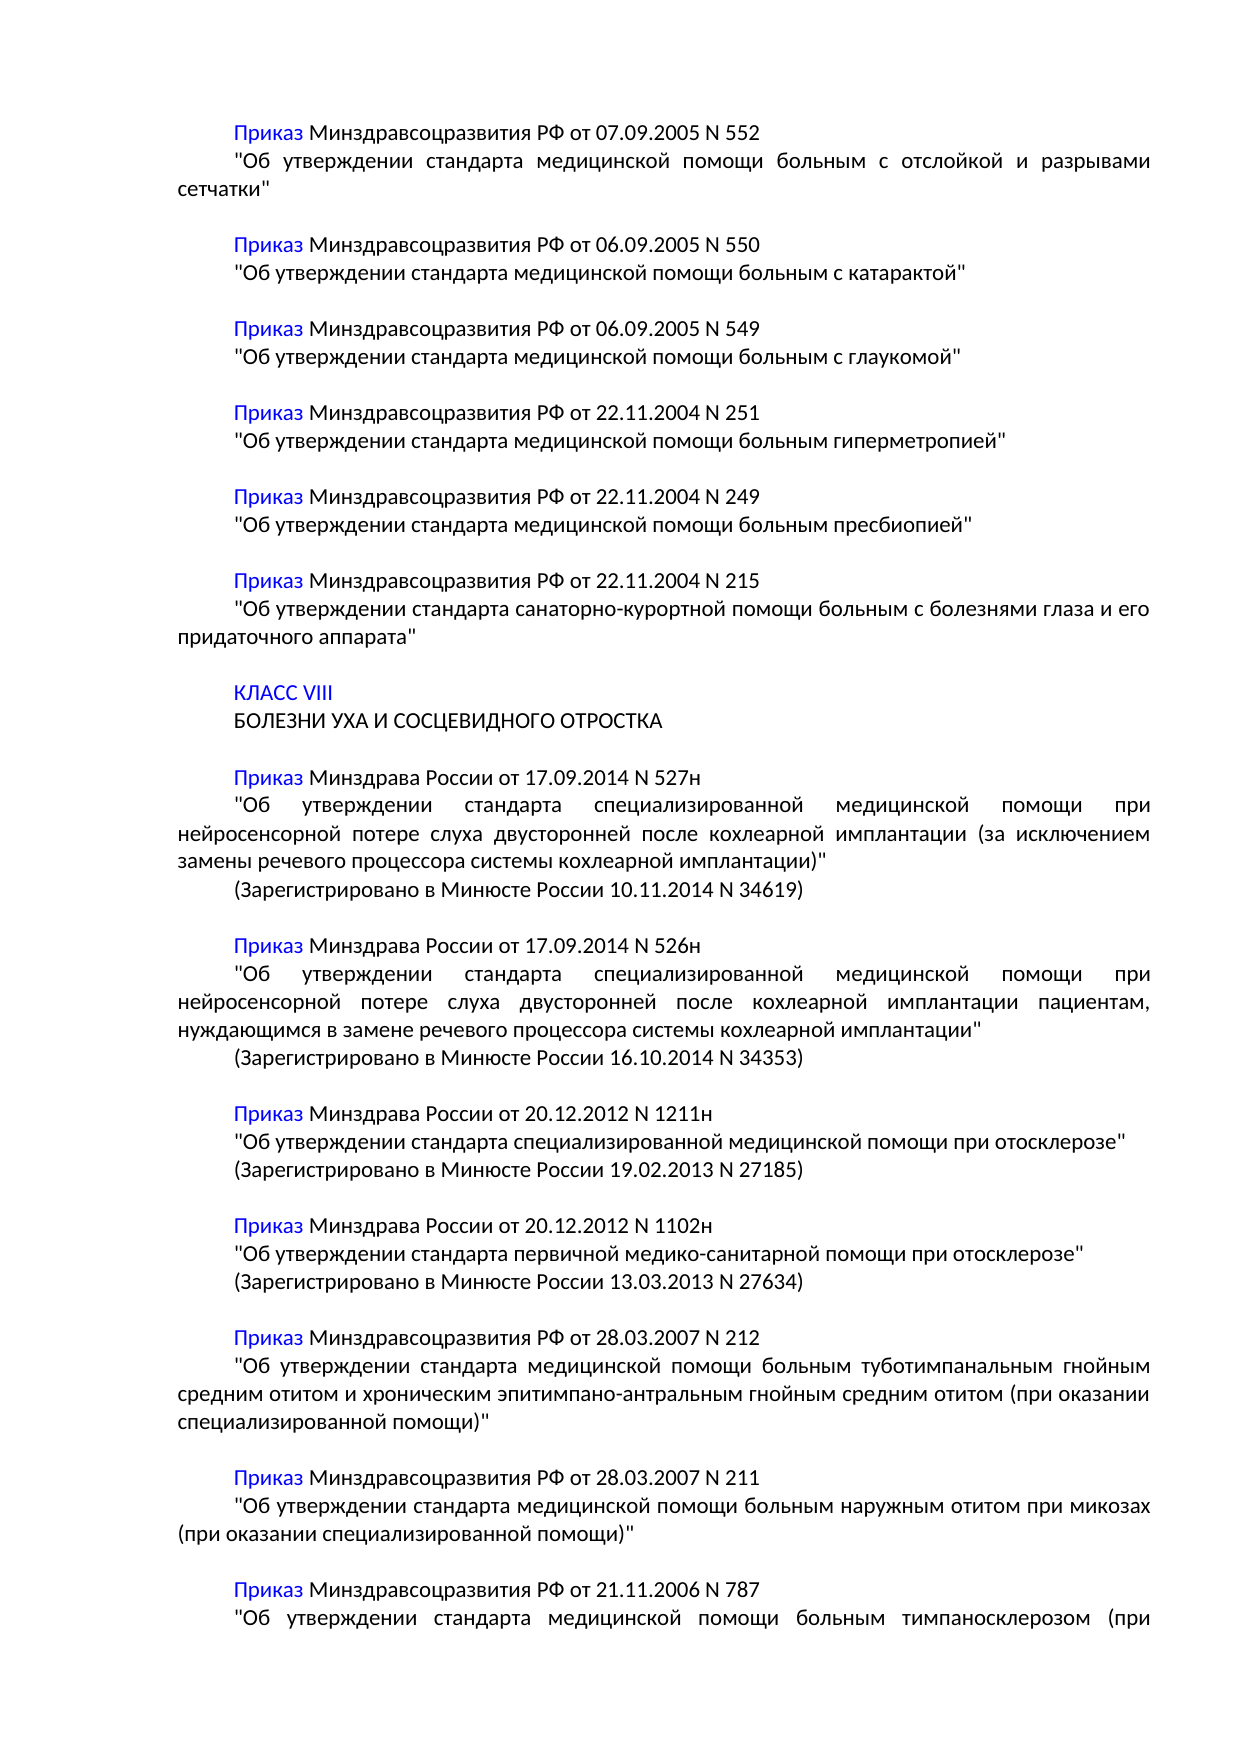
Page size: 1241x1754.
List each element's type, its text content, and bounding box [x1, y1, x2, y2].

text Приказ Минздрава России от 17.09.2014 N 527н [177, 763, 1152, 791]
text "Об утверждении стандарта специализированной медицинской помощи при нейросенсорной потере слуха двусторонней после кохлеарной имплантации (за исключением замены речевого процессора системы кохлеарной имплантации)" [177, 791, 1152, 875]
text Приказ Минздрава России от 17.09.2014 N 526н [177, 931, 1152, 959]
text Приказ Минздравсоцразвития РФ от 06.09.2005 N 549 [177, 314, 1152, 342]
text (Зарегистрировано в Минюсте России 13.03.2013 N 27634) [177, 1267, 1152, 1295]
text Приказ Минздравсоцразвития РФ от 28.03.2007 N 211 [177, 1463, 1152, 1491]
text "Об утверждении стандарта первичной медико-санитарной помощи при отосклерозе" [177, 1239, 1152, 1267]
text БОЛЕЗНИ УХА И СОСЦЕВИДНОГО ОТРОСТКА [177, 707, 1152, 734]
text "Об утверждении стандарта медицинской помощи больным с отслойкой и разрывами сетчатки" [177, 146, 1152, 202]
text "Об утверждении стандарта медицинской помощи больным гиперметропией" [177, 426, 1152, 454]
text Приказ Минздравсоцразвития РФ от 06.09.2005 N 550 [177, 230, 1152, 258]
text "Об утверждении стандарта медицинской помощи больным туботимпанальным гнойным средним отитом и хроническим эпитимпано-антральным гнойным средним отитом (при оказании специализированной помощи)" [177, 1351, 1152, 1435]
text "Об утверждении стандарта санаторно-курортной помощи больным с болезнями глаза и его придаточного аппарата" [177, 594, 1152, 651]
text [177, 1603, 1152, 1631]
text Приказ Минздравсоцразвития РФ от 21.11.2006 N 787 [177, 1575, 1152, 1603]
text Приказ Минздравсоцразвития РФ от 07.09.2005 N 552 [177, 118, 1152, 146]
text КЛАСС VIII [177, 678, 1152, 707]
text "Об утверждении стандарта медицинской помощи больным наружным отитом при микозах (при оказании специализированной помощи)" [177, 1491, 1152, 1547]
text Приказ Минздрава России от 20.12.2012 N 1102н [177, 1211, 1152, 1239]
text "Об утверждении стандарта специализированной медицинской помощи при отосклерозе" [177, 1127, 1152, 1155]
text Приказ Минздравсоцразвития РФ от 22.11.2004 N 249 [177, 482, 1152, 510]
text "Об утверждении стандарта медицинской помощи больным с глаукомой" [177, 342, 1152, 370]
text (Зарегистрировано в Минюсте России 19.02.2013 N 27185) [177, 1155, 1152, 1183]
text (Зарегистрировано в Минюсте России 16.10.2014 N 34353) [177, 1043, 1152, 1071]
text "Об утверждении стандарта медицинской помощи больным с катарактой" [177, 258, 1152, 286]
text "Об утверждении стандарта специализированной медицинской помощи при нейросенсорной потере слуха двусторонней после кохлеарной имплантации пациентам, нуждающимся в замене речевого процессора системы кохлеарной имплантации" [177, 959, 1152, 1043]
text (Зарегистрировано в Минюсте России 10.11.2014 N 34619) [177, 875, 1152, 903]
text Приказ Минздравсоцразвития РФ от 22.11.2004 N 251 [177, 398, 1152, 426]
text Приказ Минздрава России от 20.12.2012 N 1211н [177, 1099, 1152, 1127]
text "Об утверждении стандарта медицинской помощи больным пресбиопией" [177, 510, 1152, 538]
text Приказ Минздравсоцразвития РФ от 28.03.2007 N 212 [177, 1323, 1152, 1351]
text Приказ Минздравсоцразвития РФ от 22.11.2004 N 215 [177, 566, 1152, 594]
